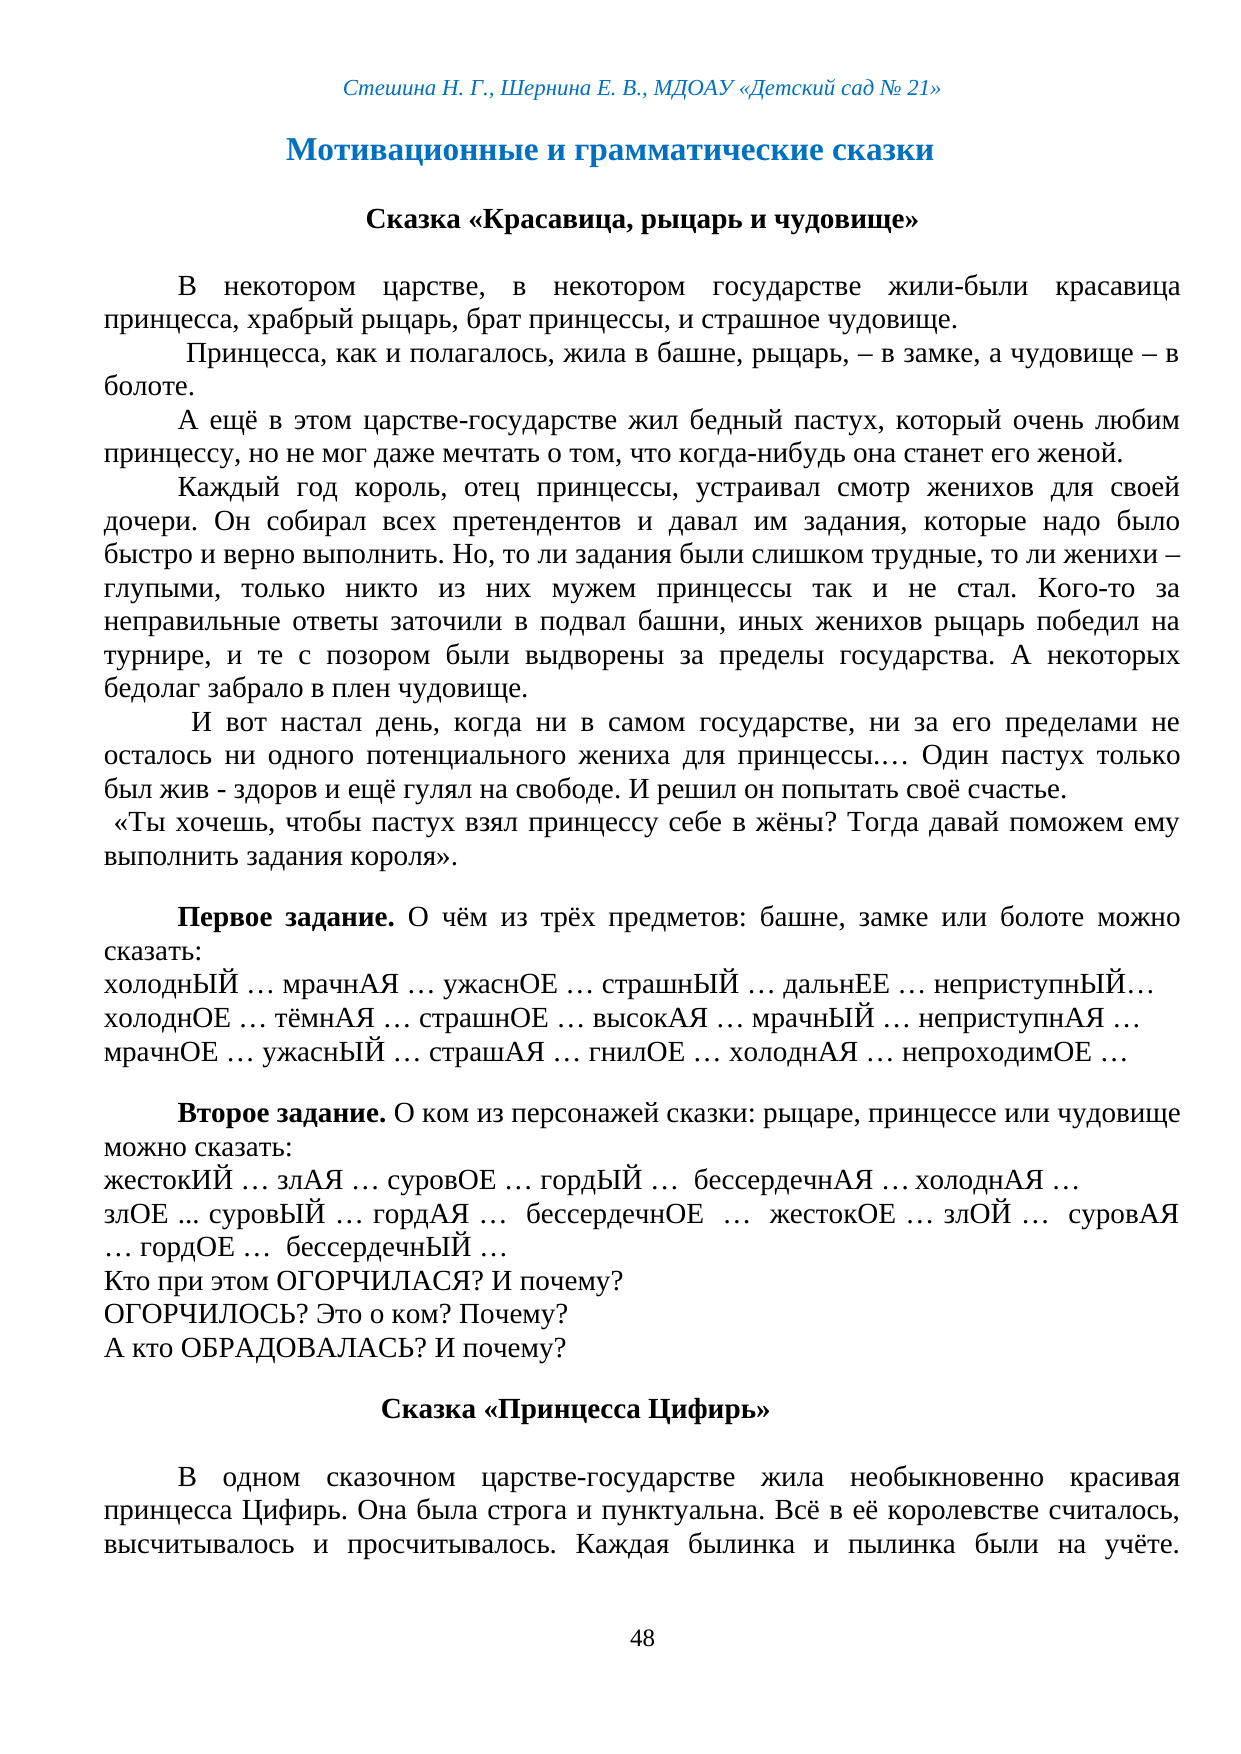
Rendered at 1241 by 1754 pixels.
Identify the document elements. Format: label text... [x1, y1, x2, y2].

text Сказка «Принцесса Цифирь» [103, 1392, 1181, 1425]
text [103, 1459, 1181, 1559]
text А ещё в этом царстве-государстве жил бедный пастух, который очень любим принцессу, но не мог даже мечтать о том, что когда-нибудь она станет его женой. [103, 402, 1181, 469]
text Каждый год король, отец принцессы, устраивал смотр женихов для своей дочери. Он собирал всех претендентов и давал им задания, которые надо было быстро и верно выполнить. Но, то ли задания были слишком трудные, то ли женихи – глупыми, только никто из них мужем принцессы так и не стал. Кого-то за неправильные ответы заточили в подвал башни, иных женихов рыцарь победил на турнире, и те с позором были выдворены за пределы государства. А некоторых бедолаг забрало в плен чудовище. [103, 469, 1181, 704]
text жестокИЙ … злАЯ … суровОЕ … гордЫЙ … бессердечнАЯ … холоднАЯ … [103, 1162, 1181, 1196]
text холоднОЕ … тёмнАЯ … страшнОЕ … высокАЯ … мрачнЫЙ … неприступнАЯ … [103, 1000, 1181, 1034]
text И вот настал день, когда ни в самом государстве, ни за его пределами не осталось ни одного потенциального жениха для принцессы.… Один пастух только был жив - здоров и ещё гулял на свободе. И решил он попытать своё счастье. [103, 704, 1181, 804]
text А кто ОБРАДОВАЛАСЬ? И почему? [103, 1330, 1181, 1364]
text Мотивационные и грамматические сказки [103, 129, 1181, 167]
text злОЕ ... суровЫЙ … гордАЯ … бессердечнОЕ … жестокОЕ … злОЙ … суровАЯ … гордОЕ … бессердечнЫЙ … [103, 1196, 1181, 1263]
text Второе задание. О ком из персонажей сказки: рыцаре, принцессе или чудовище можно сказать: [103, 1095, 1181, 1162]
text ОГОРЧИЛОСЬ? Это о ком? Почему? [103, 1297, 1181, 1330]
text холоднЫЙ … мрачнАЯ … ужаснОЕ … страшнЫЙ … дальнЕЕ … неприступнЫЙ… [103, 967, 1181, 1000]
text мрачнОЕ … ужаснЫЙ … страшАЯ … гнилОЕ … холоднАЯ … непроходимОЕ … [103, 1034, 1181, 1067]
text «Ты хочешь, чтобы пастух взял принцессу себе в жёны? Тогда давай поможем ему выполнить задания короля». [103, 804, 1181, 872]
text Первое задание. О чём из трёх предметов: башне, замке или болоте можно сказать: [103, 899, 1181, 967]
text В некотором царстве, в некотором государстве жили-были красавица принцесса, храбрый рыцарь, брат принцессы, и страшное чудовище. [103, 268, 1181, 335]
text Принцесса, как и полагалось, жила в башне, рыцарь, – в замке, а чудовище – в болоте. [103, 335, 1181, 402]
text Кто при этом ОГОРЧИЛАСЯ? И почему? [103, 1263, 1181, 1297]
text Сказка «Красавица, рыцарь и чудовище» [103, 201, 1181, 234]
